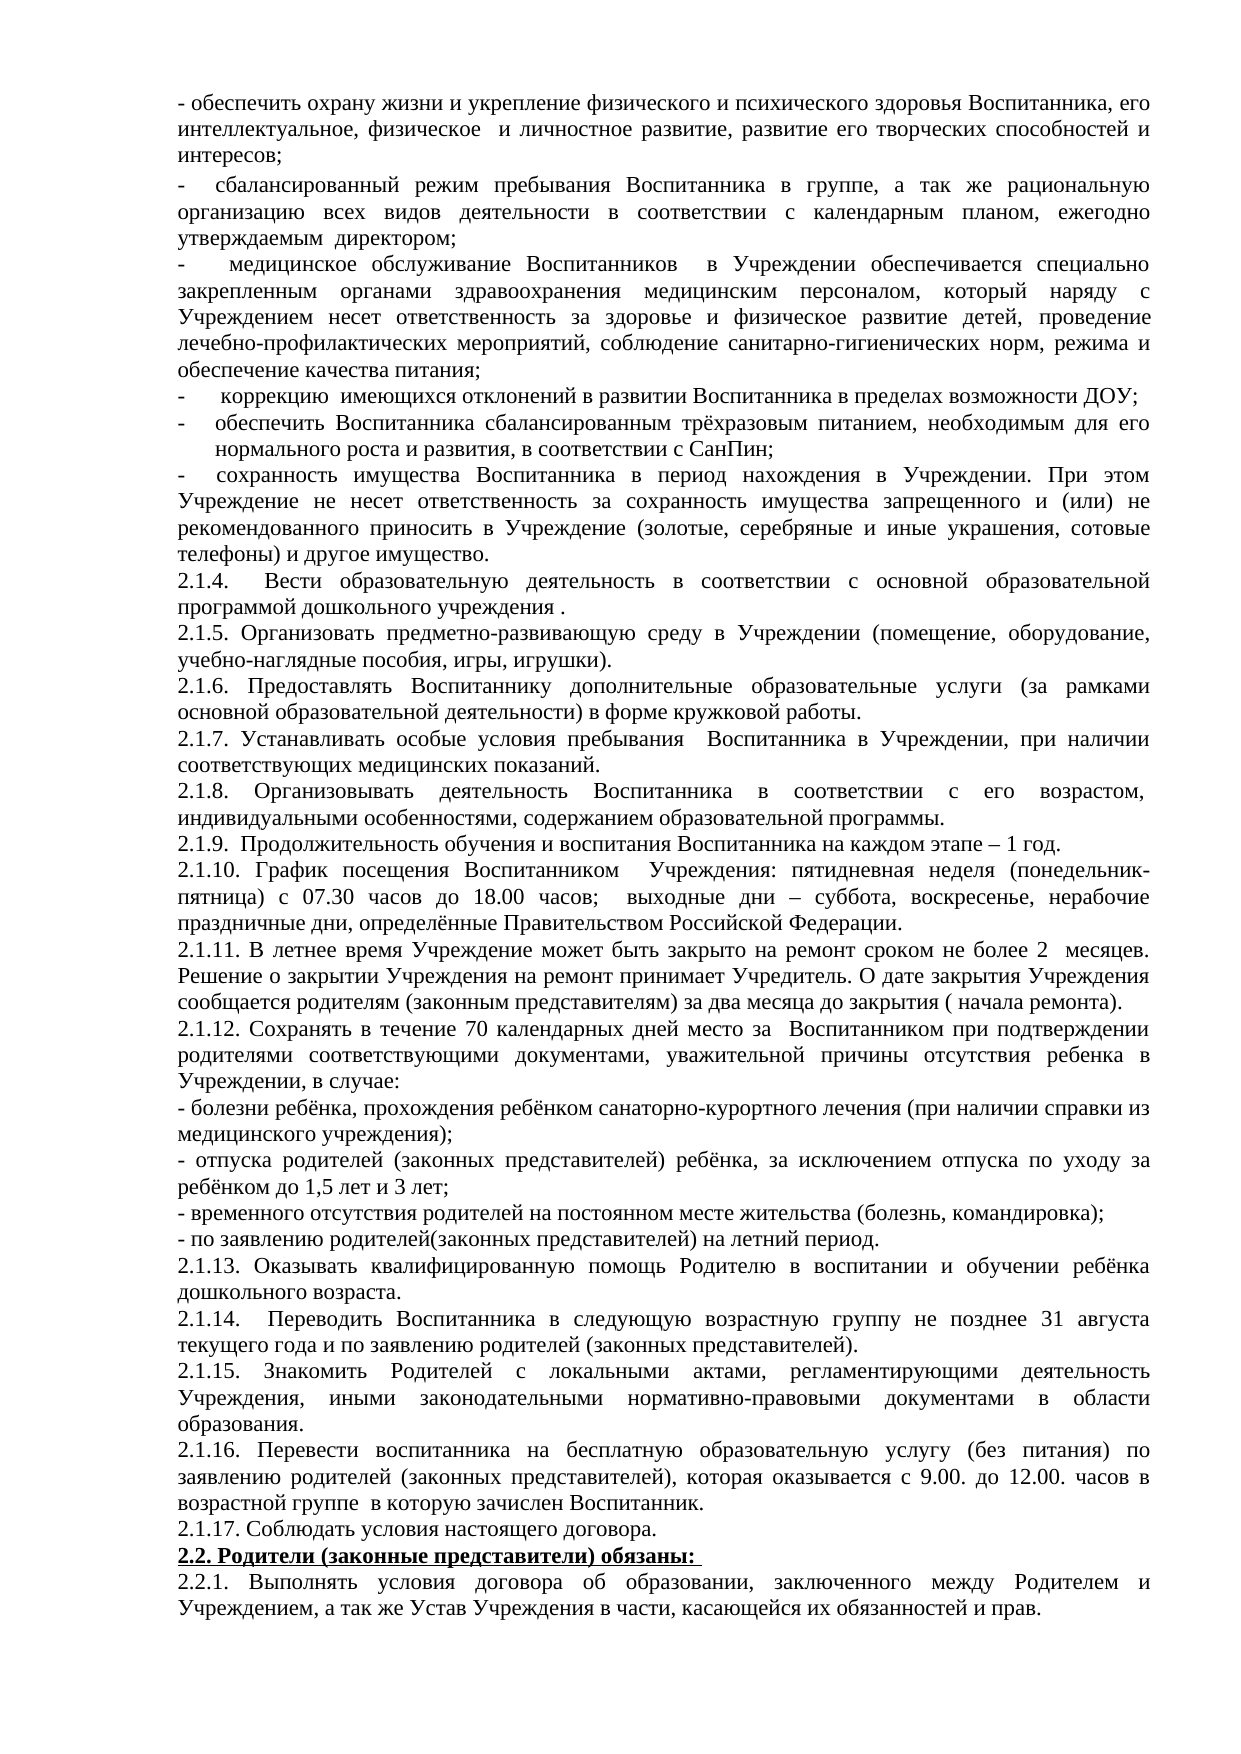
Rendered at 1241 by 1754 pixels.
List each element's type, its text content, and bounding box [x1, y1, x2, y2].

text 2.1.15. Знакомить Родителей с локальными актами, регламентирующими деятельность Учреждения, иными законодательными нормативно-правовыми документами в области образования. [177, 1357, 1152, 1436]
text - обеспечить охрану жизни и укрепление физического и психического здоровья Воспитанника, его интеллектуальное, физическое и личностное развитие, развитие его творческих способностей и интересов; [177, 89, 1152, 168]
text 2.1.7. Устанавливать особые условия пребывания Воспитанника в Учреждении, при наличии соответствующих медицинских показаний. [177, 725, 1152, 777]
text 2.1.12. Сохранять в течение 70 календарных дней место за Воспитанником при подтверждении родителями соответствующими документами, уважительной причины отсутствия ребенка в Учреждении, в случае: [177, 1015, 1152, 1094]
text 2.1.13. Оказывать квалифицированную помощь Родителю в воспитании и обучении ребёнка дошкольного возраста. [177, 1252, 1152, 1304]
text - отпуска родителей (законных представителей) ребёнка, за исключением отпуска по уходу за ребёнком до 1,5 лет и 3 лет; [177, 1146, 1152, 1199]
text - по заявлению родителей(законных представителей) на летний период. [177, 1226, 1152, 1252]
text - медицинское обслуживание Воспитанников в Учреждении обеспечивается специально закрепленным органами здравоохранения медицинским персоналом, который наряду с Учреждением несет ответственность за здоровье и физическое развитие детей, проведение лечебно-профилактических мероприятий, соблюдение санитарно-гигиенических норм, режима и обеспечение качества питания; [177, 250, 1152, 382]
text 2.1.10. График посещения Воспитанником Учреждения: пятидневная неделя (понедельник-пятница) с 07.30 часов до 18.00 часов; выходные дни – суббота, воскресенье, нерабочие праздничные дни, определённые Правительством Российской Федерации. [177, 857, 1152, 936]
text - временного отсутствия родителей на постоянном месте жительства (болезнь, командировка); [177, 1199, 1152, 1226]
text - сбалансированный режим пребывания Воспитанника в группе, а так же рациональную организацию всех видов деятельности в соответствии с календарным планом, ежегодно утверждаемым директором; [177, 171, 1152, 250]
text 2.1.4. Вести образовательную деятельность в соответствии с основной образовательной программой дошкольного учреждения . [177, 567, 1152, 619]
text 2.1.9. Продолжительность обучения и воспитания Воспитанника на каждом этапе – 1 год. [177, 830, 1152, 857]
list обеспечить Воспитанника сбалансированным трёхразовым питанием, необходимым для его нормального роста и развития, в соответствии с СанПин; [177, 408, 1152, 461]
text 2.1.6. Предоставлять Воспитаннику дополнительные образовательные услуги (за рамками основной образовательной деятельности) в форме кружковой работы. [177, 672, 1152, 725]
text 2.1.16. Перевести воспитанника на бесплатную образовательную услугу (без питания) по заявлению родителей (законных представителей), которая оказывается с 9.00. до 12.00. часов в возрастной группе в которую зачислен Воспитанник. [177, 1436, 1152, 1515]
list коррекцию имеющихся отклонений в развитии Воспитанника в пределах возможности ДОУ; [177, 382, 1152, 408]
text 2.2.1. Выполнять условия договора об образовании, заключенного между Родителем и Учреждением, а так же Устав Учреждения в части, касающейся их обязанностей и прав. [177, 1568, 1152, 1621]
text 2.1.8. Организовывать деятельность Воспитанника в соответствии с его возрастом, индивидуальными особенностями, содержанием образовательной программы. [177, 777, 1146, 830]
text 2.1.17. Соблюдать условия настоящего договора. [177, 1515, 1152, 1542]
text - болезни ребёнка, прохождения ребёнком санаторно-курортного лечения (при наличии справки из медицинского учреждения); [177, 1094, 1152, 1146]
text 2.1.14. Переводить Воспитанника в следующую возрастную группу не позднее 31 августа текущего года и по заявлению родителей (законных представителей). [177, 1304, 1152, 1357]
text 2.1.5. Организовать предметно-развивающую среду в Учреждении (помещение, оборудование, учебно-наглядные пособия, игры, игрушки). [177, 619, 1152, 672]
text - сохранность имущества Воспитанника в период нахождения в Учреждении. При этом Учреждение не несет ответственность за сохранность имущества запрещенного и (или) не рекомендованного приносить в Учреждение (золотые, серебряные и иные украшения, сотовые телефоны) и другое имущество. [177, 461, 1152, 567]
text 2.2. Родители (законные представители) обязаны: [177, 1542, 1152, 1568]
text 2.1.11. В летнее время Учреждение может быть закрыто на ремонт сроком не более 2 месяцев. Решение о закрытии Учреждения на ремонт принимает Учредитель. О дате закрытия Учреждения сообщается родителям (законным представителям) за два месяца до закрытия ( начала ремонта). [177, 936, 1152, 1015]
